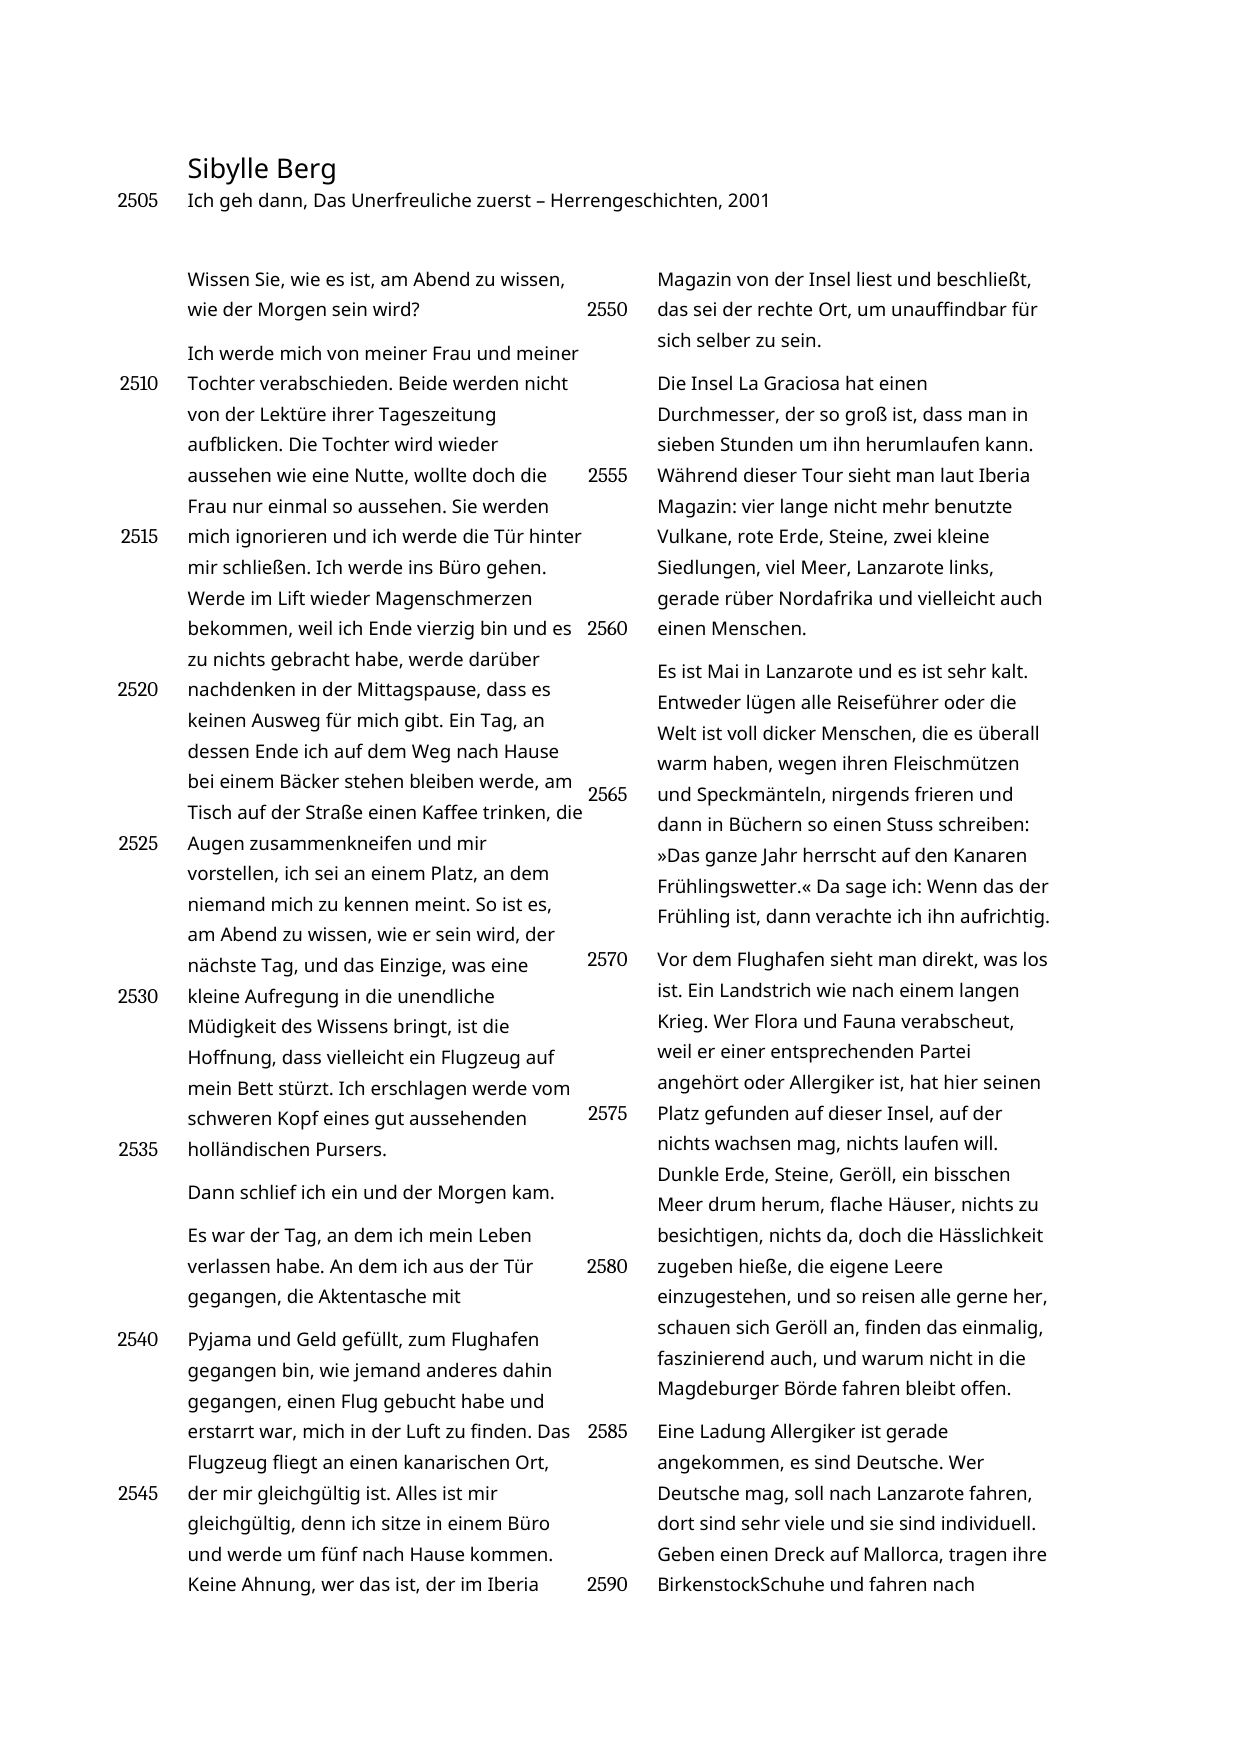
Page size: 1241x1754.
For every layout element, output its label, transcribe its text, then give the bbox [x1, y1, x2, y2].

text Dann schlief ich ein und der Morgen kam. [187, 1179, 583, 1205]
text Die Insel La Graciosa hat einen Durchmesser, der so groß ist, dass man in sieben Stunden um ihn herumlaufen kann. Während dieser Tour sieht man laut Iberia Magazin: vier lange nicht mehr benutzte Vulkane, rote Erde, Steine, zwei kleine Siedlungen, viel Meer, Lanzarote links, gerade rüber Nordafrika und vielleicht auch einen Menschen. [657, 371, 1053, 641]
text Es ist Mai in Lanzarote und es ist sehr kalt. Entweder lügen alle Reiseführer oder die Welt ist voll dicker Menschen, die es überall warm haben, wegen ihren Fleischmützen und Speckmänteln, nirgends frieren und dann in Büchern so einen Stuss schreiben: »Das ganze Jahr herrscht auf den Kanaren Frühlingswetter.« Da sage ich: Wenn das der Frühling ist, dann verachte ich ihn aufrichtig. [657, 659, 1053, 929]
text Pyjama und Geld gefüllt, zum Flughafen gegangen bin, wie jemand anderes dahin gegangen, einen Flug gebucht habe und erstarrt war, mich in der Luft zu finden. Das Flugzeug fliegt an einen kanarischen Ort, der mir gleichgültig ist. Alles ist mir gleichgültig, denn ich sitze in einem Büro und werde um fünf nach Hause kommen. Keine Ahnung, wer das ist, der im Iberia Magazin von der Insel liest und beschließt, das sei der rechte Ort, um unauffindbar für sich selber zu sein. [657, 266, 1053, 353]
text Sibylle Berg Ich geh dann, Das Unerfreuliche zuerst – Herrengeschichten, 2001 [187, 150, 1053, 241]
text Vor dem Flughafen sieht man direkt, was los ist. Ein Landstrich wie nach einem langen Krieg. Wer Flora und Fauna verabscheut, weil er einer entsprechenden Partei angehört oder Allergiker ist, hat hier seinen Platz gefunden auf dieser Insel, auf der nichts wachsen mag, nichts laufen will. Dunkle Erde, Steine, Geröll, ein bisschen Meer drum herum, flache Häuser, nichts zu besichtigen, nichts da, doch die Hässlichkeit zugeben hieße, die eigene Leere einzugestehen, und so reisen alle gerne her, schauen sich Geröll an, finden das einmalig, faszinierend auch, und warum nicht in die Magdeburger Börde fahren bleibt offen. [657, 947, 1053, 1401]
text Ich werde mich von meiner Frau und meiner Tochter verabschieden. Beide werden nicht von der Lektüre ihrer Tageszeitung aufblicken. Die Tochter wird wieder aussehen wie eine Nutte, wollte doch die Frau nur einmal so aussehen. Sie werden mich ignorieren und ich werde die Tür hinter mir schließen. Ich werde ins Büro gehen. Werde im Lift wieder Magenschmerzen bekommen, weil ich Ende vierzig bin und es zu nichts gebracht habe, werde darüber nachdenken in der Mittagspause, dass es keinen Ausweg für mich gibt. Ein Tag, an dessen Ende ich auf dem Weg nach Hause bei einem Bäcker stehen bleiben werde, am Tisch auf der Straße einen Kaffee trinken, die Augen zusammenkneifen und mir vorstellen, ich sei an einem Platz, an dem niemand mich zu kennen meint. So ist es, am Abend zu wissen, wie er sein wird, der nächste Tag, und das Einzige, was eine kleine Aufregung in die unendliche Müdigkeit des Wissens bringt, ist die Hoffnung, dass vielleicht ein Flugzeug auf mein Bett stürzt. Ich erschlagen werde vom schweren Kopf eines gut aussehenden holländischen Pursers. [187, 340, 583, 1162]
text Pyjama und Geld gefüllt, zum Flughafen gegangen bin, wie jemand anderes dahin gegangen, einen Flug gebucht habe und erstarrt war, mich in der Luft zu finden. Das Flugzeug fliegt an einen kanarischen Ort, der mir gleichgültig ist. Alles ist mir gleichgültig, denn ich sitze in einem Büro und werde um fünf nach Hause kommen. Keine Ahnung, wer das ist, der im Iberia Magazin von der Insel liest und beschließt, das sei der rechte Ort, um unauffindbar für sich selber zu sein. [187, 1327, 583, 1597]
text Es war der Tag, an dem ich mein Leben verlassen habe. An dem ich aus der Tür gegangen, die Aktentasche mit [187, 1222, 583, 1309]
text Wissen Sie, wie es ist, am Abend zu wissen, wie der Morgen sein wird? [187, 266, 583, 322]
